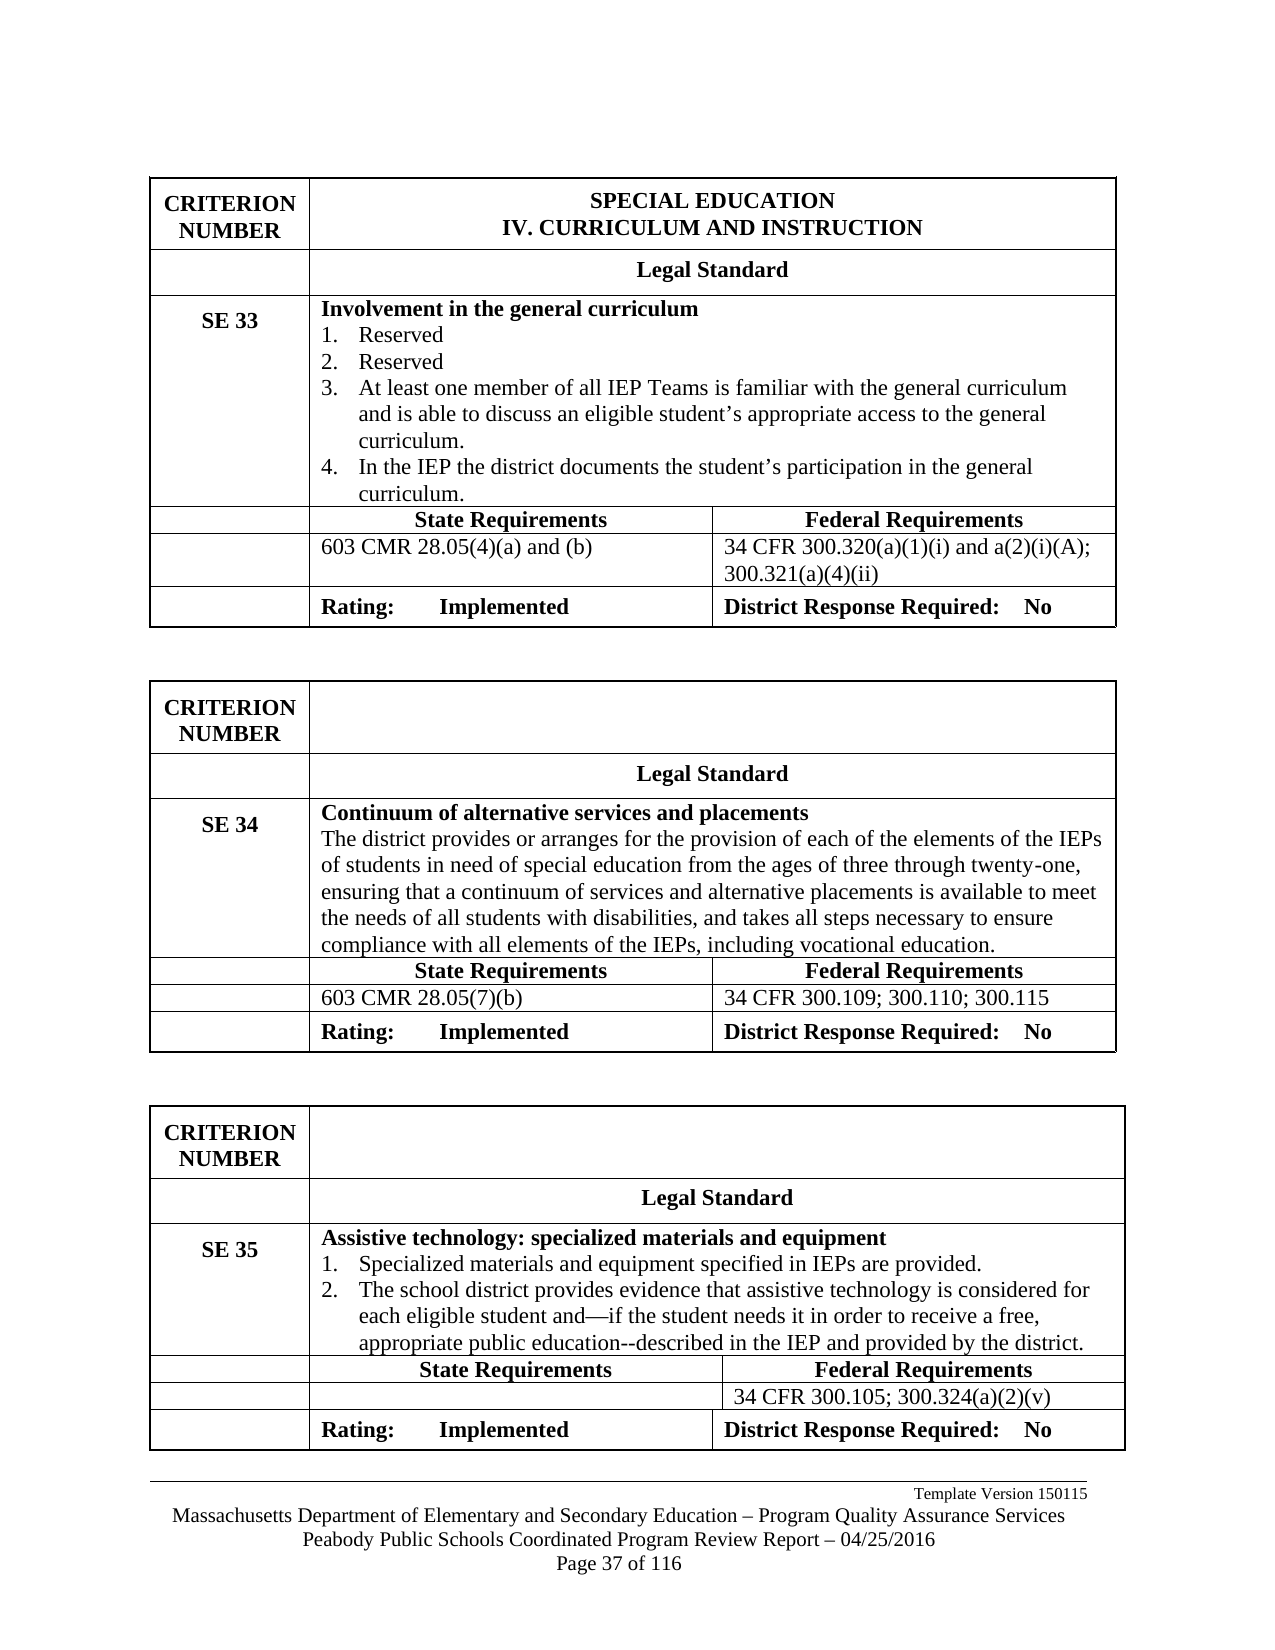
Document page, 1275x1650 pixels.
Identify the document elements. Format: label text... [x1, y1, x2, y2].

table_cell [151, 534, 309, 586]
table_cell [151, 1012, 309, 1051]
table_cell District Response Required: [713, 587, 1012, 626]
table_cell Rating: [310, 587, 422, 626]
table_cell SE 35 [151, 1224, 309, 1355]
table_cell District Response Required: [713, 1012, 1012, 1051]
table_header CRITERION NUMBER [151, 1107, 309, 1178]
table_cell Implemented [422, 1410, 712, 1449]
table_cell [310, 1383, 722, 1409]
table_header CRITERION NUMBER [151, 682, 309, 753]
table_cell State Requirements [310, 507, 712, 533]
table_cell Legal Standard [310, 754, 1115, 798]
table_cell [151, 250, 309, 294]
table_cell Involvement in the general curriculum Reserved Reserved At least one member of all IEP Teams is familiar with the general curriculum and is able to discuss an eligible student’s appropriate access to the general curriculum. In the IEP the district documents the student’s participation in the general curriculum. [310, 296, 1115, 506]
table_cell 603 CMR 28.05(7)(b) [310, 985, 712, 1011]
table_cell [151, 754, 309, 798]
table_cell [151, 1410, 309, 1449]
table_cell District Response Required: [713, 1410, 1012, 1449]
table_cell State Requirements [310, 1356, 722, 1382]
table_cell 34 CFR 300.320(a)(1)(i) and a(2)(i)(A); 300.321(a)(4)(ii) [713, 534, 1115, 586]
table_cell Implemented [422, 587, 712, 626]
table_header [310, 1107, 1124, 1178]
table_cell Legal Standard [310, 250, 1115, 294]
table_cell 603 CMR 28.05(4)(a) and (b) [310, 534, 712, 586]
table_cell SE 34 [151, 799, 309, 957]
table_cell State Requirements [310, 958, 712, 984]
table_cell Rating: [310, 1410, 422, 1449]
table_cell [151, 985, 309, 1011]
table_cell Federal Requirements [713, 507, 1115, 533]
table_cell [151, 1383, 309, 1409]
table_cell [151, 507, 309, 533]
table_cell [151, 1179, 309, 1223]
table_header [310, 682, 1115, 753]
table_cell Legal Standard [310, 1179, 1124, 1223]
table_cell [151, 1356, 309, 1382]
table_cell Implemented [422, 1012, 712, 1051]
table_cell 34 CFR 300.109; 300.110; 300.115 [713, 985, 1115, 1011]
table_header SPECIAL EDUCATION IV. CURRICULUM AND INSTRUCTION [310, 179, 1115, 249]
table_cell No [1013, 1410, 1124, 1449]
table_cell Assistive technology: specialized materials and equipment Specialized materials and equipment specified in IEPs are provided. The school district provides evidence that assistive technology is considered for each eligible student and—if the student needs it in order to receive a free, appropriate public education--described in the IEP and provided by the district. [310, 1224, 1124, 1355]
table_cell Federal Requirements [723, 1356, 1124, 1382]
table_cell Rating: [310, 1012, 422, 1051]
table_cell Federal Requirements [713, 958, 1115, 984]
table_cell No [1013, 587, 1115, 626]
table_cell [151, 958, 309, 984]
table_cell [151, 587, 309, 626]
table_cell 34 CFR 300.105; 300.324(a)(2)(v) [723, 1383, 1124, 1409]
table_header CRITERION NUMBER [151, 179, 309, 249]
table_cell No [1013, 1012, 1115, 1051]
table_cell SE 33 [151, 296, 309, 506]
table_cell Continuum of alternative services and placements The district provides or arranges for the provision of each of the elements of the IEPs of students in need of special education from the ages of three through twenty-one, ensuring that a continuum of services and alternative placements is available to meet the needs of all students with disabilities, and takes all steps necessary to ensure compliance with all elements of the IEPs, including vocational education. [310, 799, 1115, 957]
